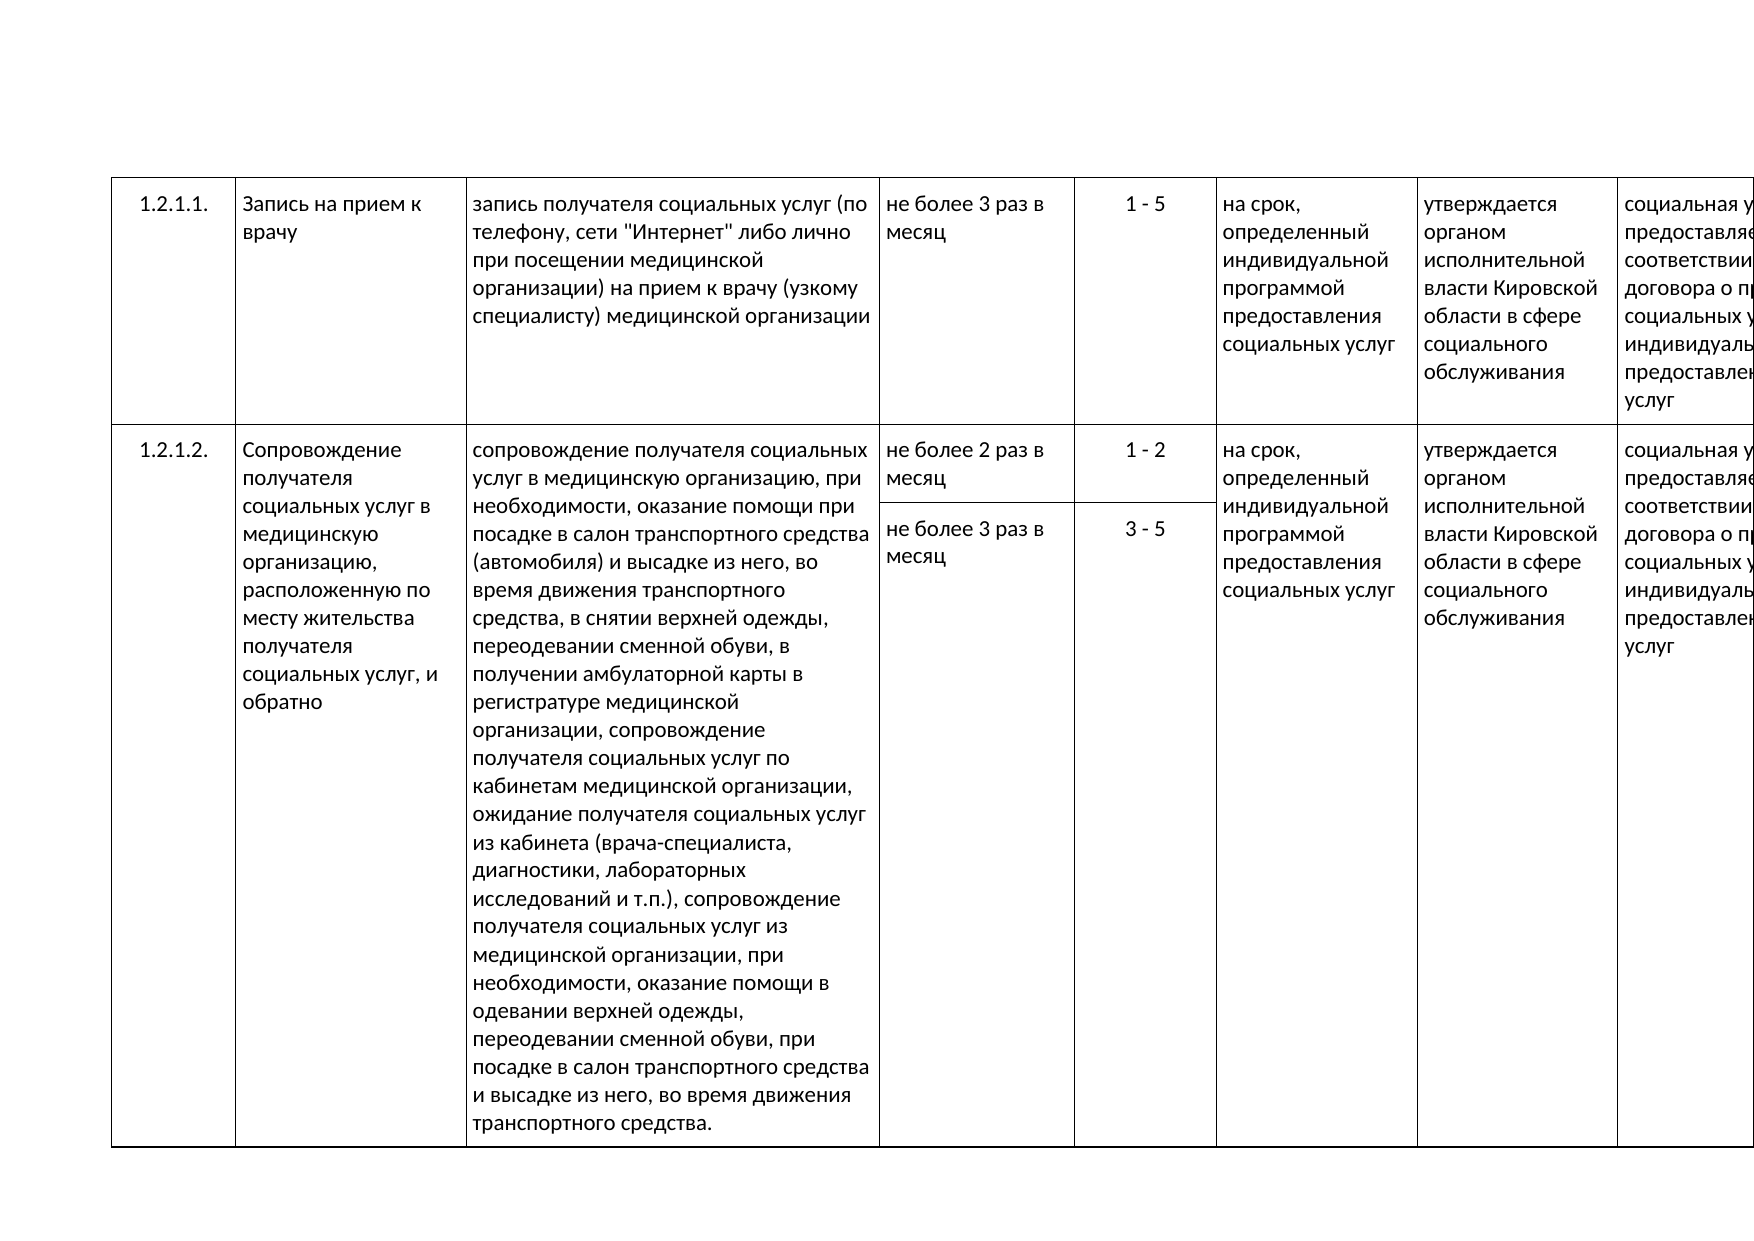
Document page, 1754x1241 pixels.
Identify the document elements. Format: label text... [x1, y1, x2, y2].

table_cell 1.2.1.1. [112, 178, 235, 424]
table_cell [1418, 425, 1617, 1146]
table_cell сопровождение получателя социальных услуг в медицинскую организацию, при необходимости, оказание помощи при посадке в салон транспортного средства (автомобиля) и высадке из него, во время движения транспортного средства, в снятии верхней одежды, переодевании сменной обуви, в получении амбулаторной карты в регистратуре медицинской организации, сопровождение получателя социальных услуг по кабинетам медицинской организации, ожидание получателя социальных услуг из кабинета (врача-специалиста, диагностики, лабораторных исследований и т.п.), сопровождение получателя социальных услуг из медицинской организации, при необходимости, оказание помощи в одевании верхней одежды, переодевании сменной обуви, при посадке в салон транспортного средства и высадке из него, во время движения транспортного средства. Сопровождение получателя социальных услуг осуществляется в пределах муниципального образования по месту его проживания (пребывания) [467, 425, 879, 1146]
table_cell Сопровождение получателя социальных услуг в медицинскую организацию, расположенную по месту жительства получателя социальных услуг, и обратно [236, 425, 466, 1146]
table_cell не более 2 раз в месяц [880, 425, 1074, 502]
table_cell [1618, 425, 1753, 1146]
table_cell 1 - 5 [1075, 178, 1216, 424]
table_cell Запись на прием к врачу [236, 178, 466, 424]
table_cell запись получателя социальных услуг (по телефону, сети "Интернет" либо лично при посещении медицинской организации) на прием к врачу (узкому специалисту) медицинской организации [467, 178, 879, 424]
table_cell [880, 503, 1074, 1146]
table_cell 1.2.1.2. [112, 425, 235, 1146]
table_cell на срок, определенный индивидуальной программой предоставления социальных услуг [1217, 178, 1417, 424]
table_cell 1 - 2 [1075, 425, 1216, 502]
table_cell 3 - 5 [1075, 503, 1216, 1146]
table_cell утверждается органом исполнительной власти Кировской области в сфере социального обслуживания [1418, 178, 1617, 424]
table_cell не более 3 раз в месяц [880, 178, 1074, 424]
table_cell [1217, 425, 1417, 1146]
